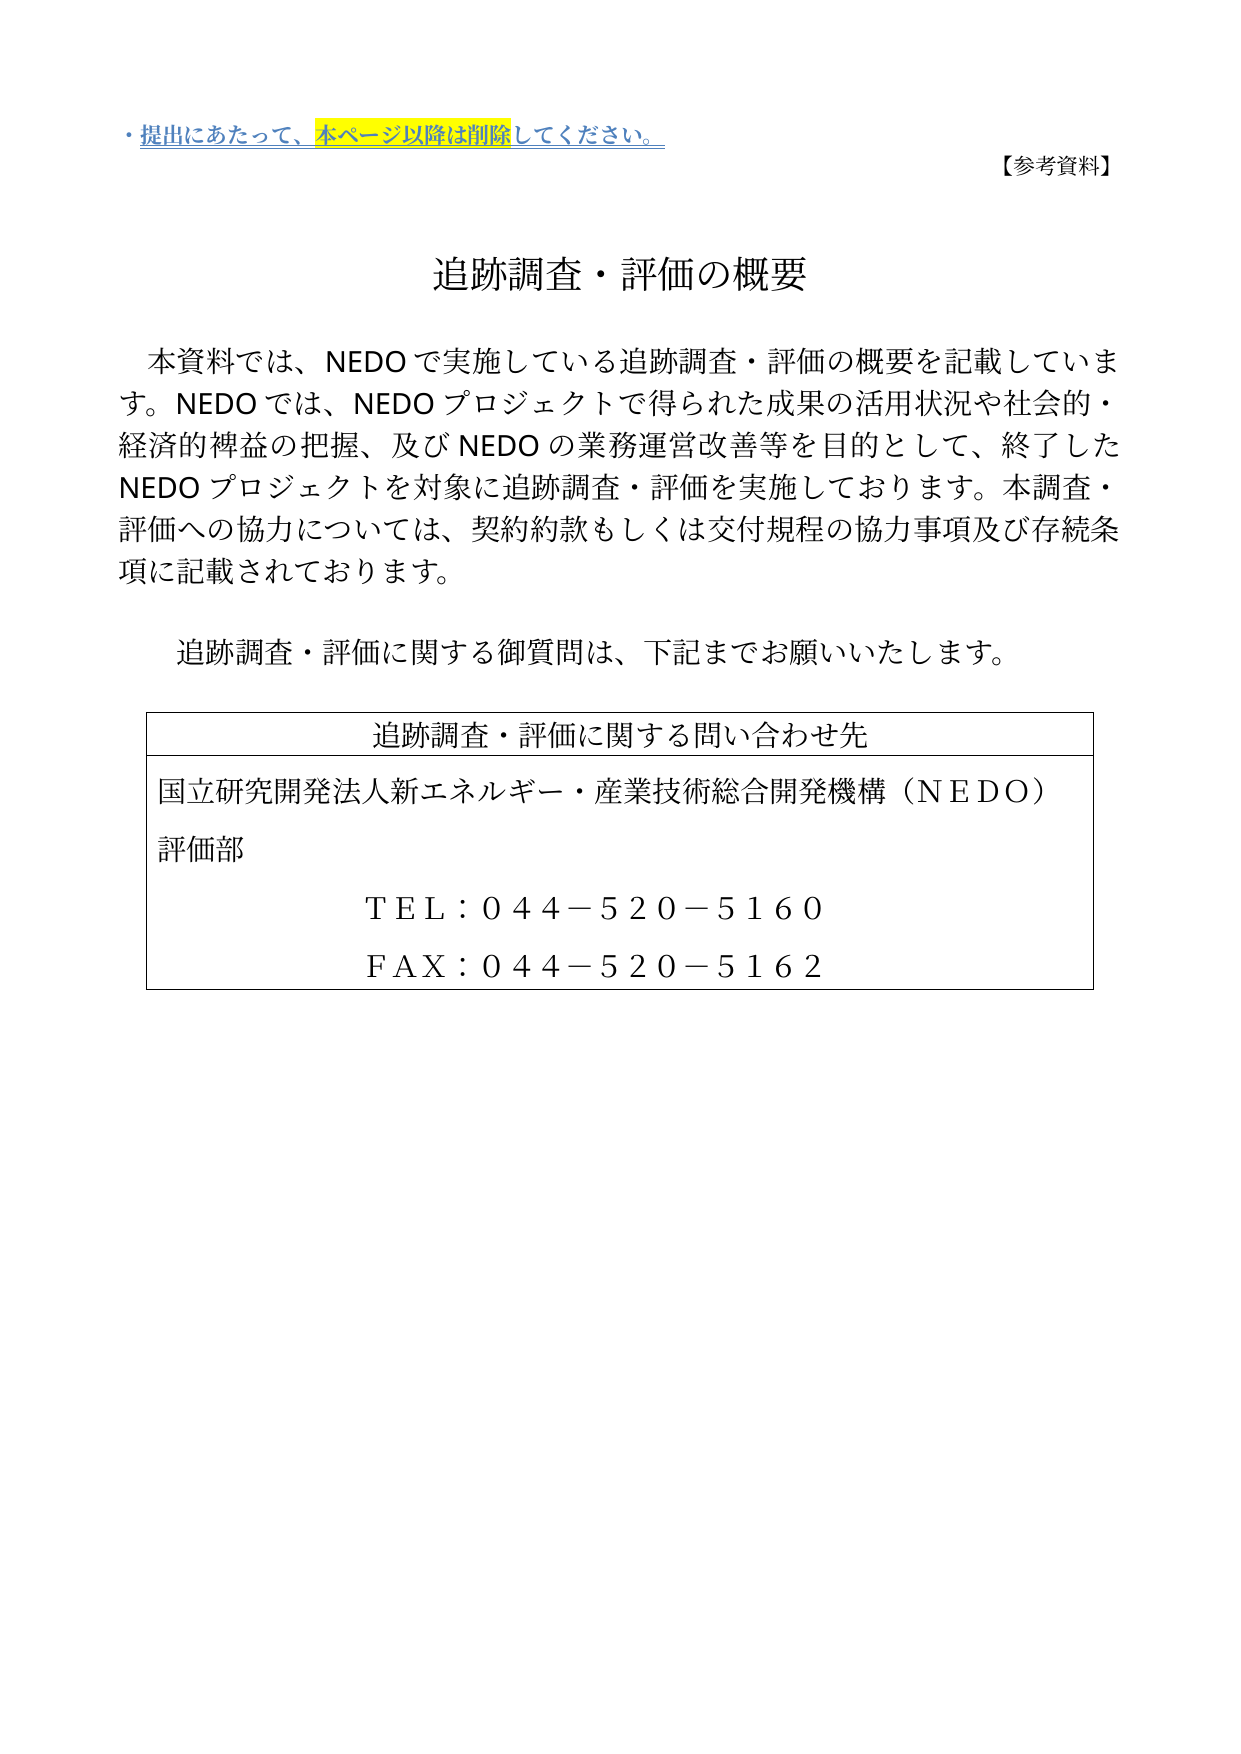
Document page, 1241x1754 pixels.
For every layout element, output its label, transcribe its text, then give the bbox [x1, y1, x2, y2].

text ・提出にあたって、本ページ以降は削除してください。 [511, 118, 1122, 149]
text 追跡調査・評価の概要 [118, 245, 1122, 299]
table_cell 国立研究開発法人新エネルギー・産業技術総合開発機構（ＮＥＤＯ） 評価部 ＴＥＬ：０４４－５２０－５１６０ ＦＡＸ：０４４－５２０－５１６２ [147, 756, 1093, 989]
text ・提出にあたって、本ページ以降は削除してください。 [118, 118, 315, 149]
table_header 追跡調査・評価に関する問い合わせ先 [147, 713, 1093, 755]
text 追跡調査・評価に関する御質問は、下記までお願いいたします。 [118, 630, 1122, 672]
text 本資料では、NEDOで実施している追跡調査・評価の概要を記載しています。NEDOでは、NEDOプロジェクトで得られた成果の活用状況や社会的・経済的裨益の把握、及びNEDOの業務運営改善等を目的として、終了したNEDOプロジェクトを対象に追跡調査・評価を実施しております。本調査・評価への協力については、契約約款もしくは交付規程の協力事項及び存続条項に記載されております。 [118, 338, 1122, 591]
text 【参考資料】 [118, 149, 1122, 181]
